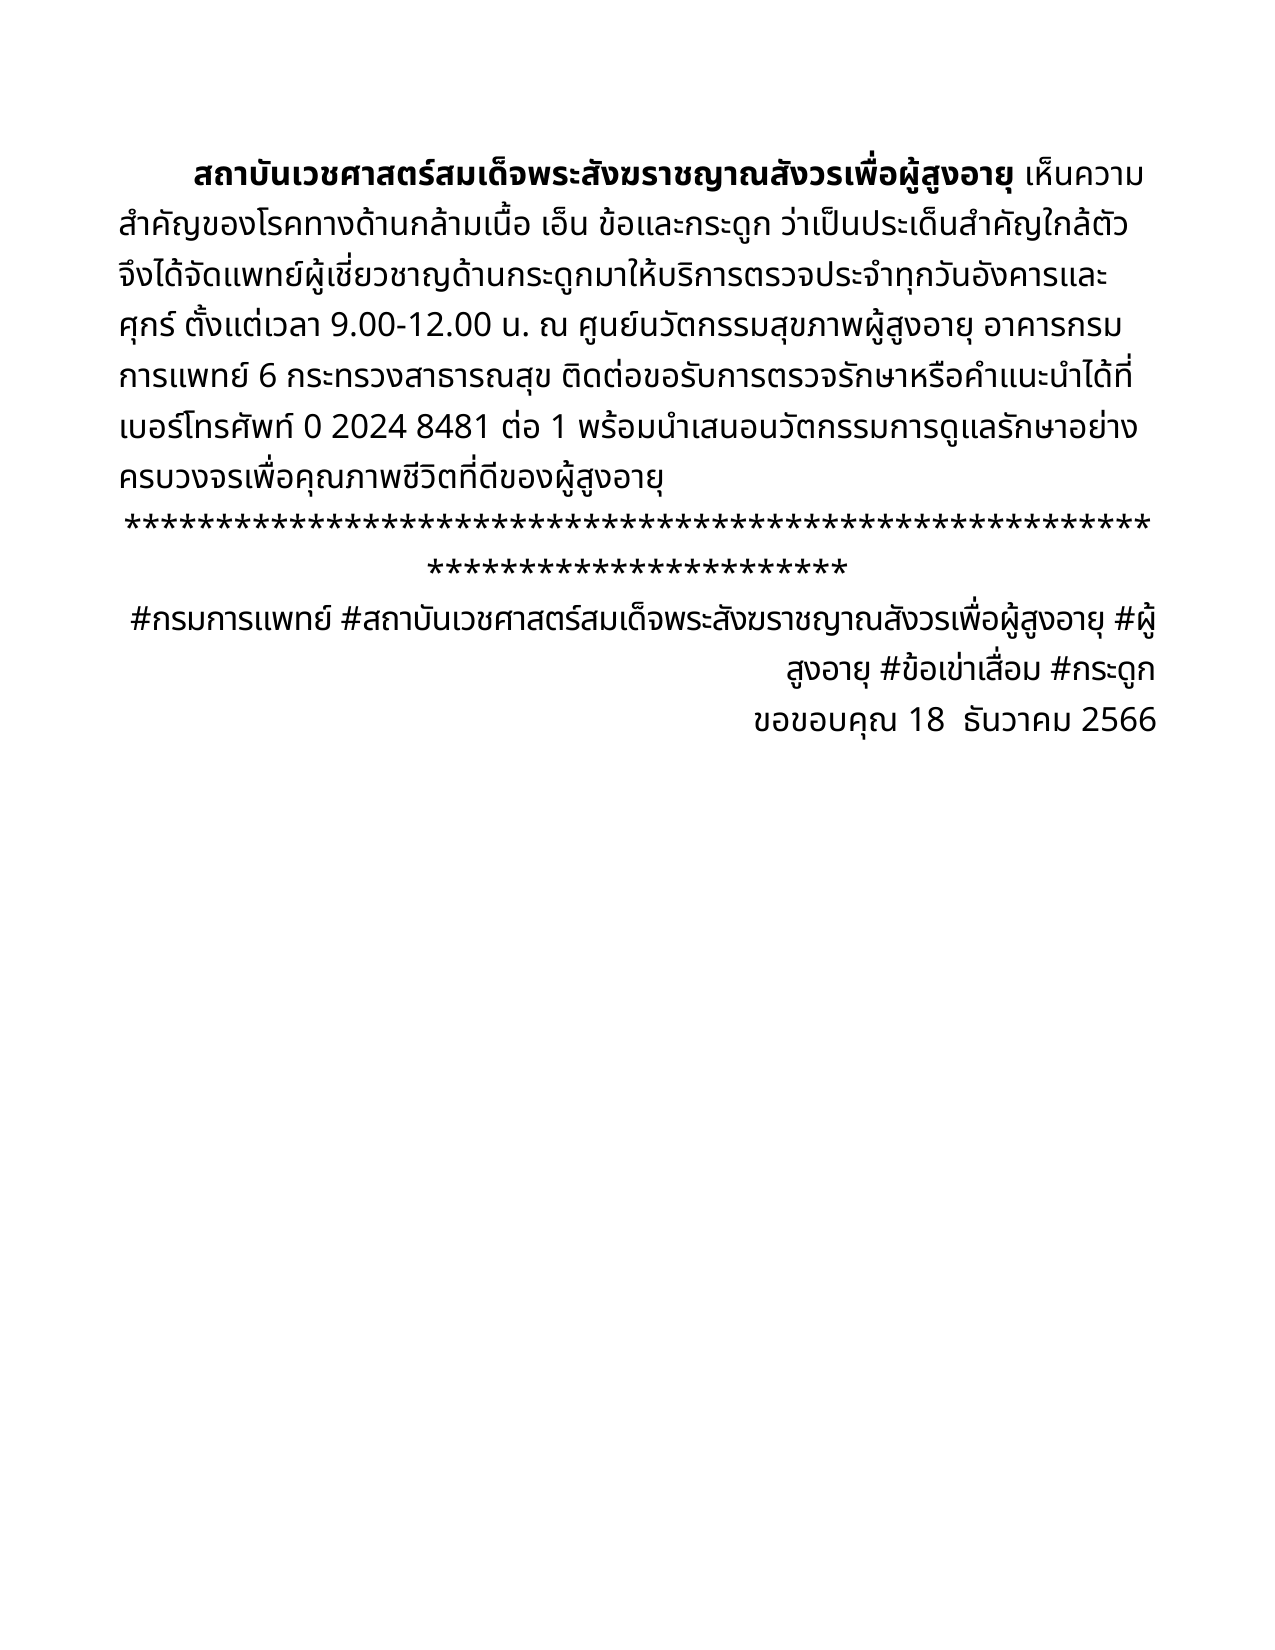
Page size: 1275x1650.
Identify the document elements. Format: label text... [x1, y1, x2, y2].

text ขอขอบคุณ 18 ธันวาคม 2566 [118, 696, 1157, 746]
text #กรมการแพทย์ #สถาบันเวชศาสตร์สมเด็จพระสังฆราชญาณสังวรเพื่อผู้สูงอายุ #ผู้สูงอายุ #ข้อเข่าเสื่อม #กระดูก [118, 594, 1157, 696]
text สถาบันเวชศาสตร์สมเด็จพระสังฆราชญาณสังวรเพื่อผู้สูงอายุ เห็นความสำคัญของโรคทางด้านกล้ามเนื้อ เอ็น ข้อและกระดูก ว่าเป็นประเด็นสำคัญใกล้ตัวจึงได้จัดแพทย์ผู้เชี่ยวชาญด้านกระดูกมาให้บริการตรวจประจำทุกวันอังคารและศุกร์ ตั้งแต่เวลา 9.00-12.00 น. ณ ศูนย์นวัตกรรมสุขภาพผู้สูงอายุ อาคารกรมการแพทย์ 6 กระทรวงสาธารณสุข ติดต่อขอรับการตรวจรักษาหรือคำแนะนำได้ที่เบอร์โทรศัพท์ 0 2024 8481 ต่อ 1 พร้อมนำเสนอนวัตกรรมการดูแลรักษาอย่างครบวงจรเพื่อคุณภาพชีวิตที่ดีของผู้สูงอายุ [118, 150, 1157, 503]
text ******************************************************************************* [118, 503, 1157, 594]
